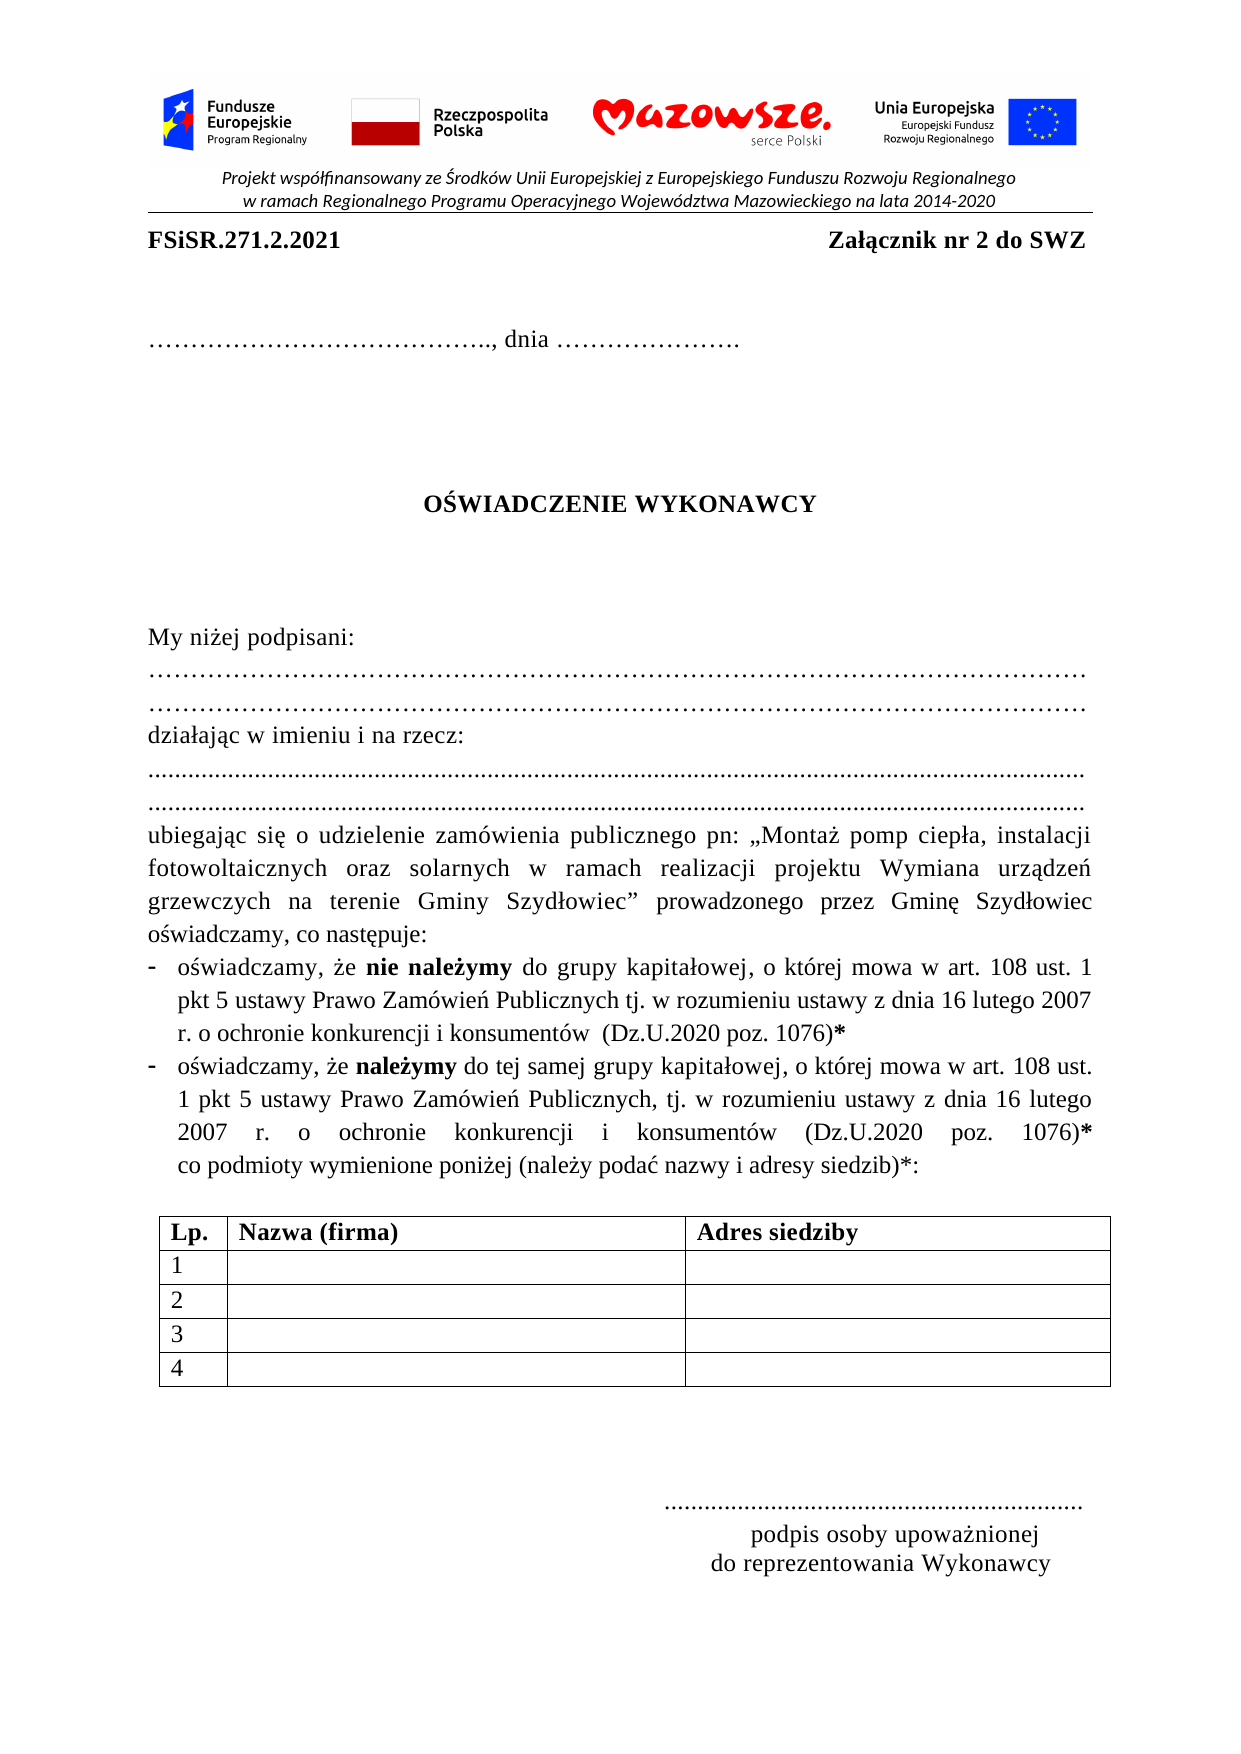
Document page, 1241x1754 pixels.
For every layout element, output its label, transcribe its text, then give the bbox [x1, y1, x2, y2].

text ............................................................................................................................................. [148, 787, 1093, 815]
list oświadczamy, że należymy do tej samej grupy kapitałowej, o której mowa w art. 108 ust. 1 pkt 5 ustawy Prawo Zamówień Publicznych, tj. w rozumieniu ustawy z dnia 16 lutego 2007 r. o ochronie konkurencji i konsumentów (Dz.U.2020 poz. 1076)* co podmioty wymienione poniżej (należy podać nazwy i adresy siedzib)*: [148, 1051, 1093, 1179]
text FSiSR.271.2.2021 Załącznik nr 2 do SWZ [148, 225, 1093, 254]
text ............................................................... [664, 1486, 1093, 1515]
text ubiegając się o udzielenie zamówienia publicznego pn: „Montaż pomp ciepła, instalacji fotowoltaicznych oraz solarnych w ramach realizacji projektu Wymiana urządzeń grzewczych na terenie Gminy Szydłowiec” prowadzonego przez Gminę Szydłowiec oświadczamy, co następuje: [148, 820, 1093, 947]
text działając w imieniu i na rzecz: [148, 721, 1093, 749]
table_cell [686, 1319, 1110, 1352]
text OŚWIADCZENIE WYKONAWCY [148, 489, 1093, 518]
table_cell [228, 1285, 685, 1318]
table_cell [686, 1353, 1110, 1386]
text …………………………………………………………………………………………………………………………………………………………………………………………………… [148, 654, 1093, 716]
table_cell [228, 1251, 685, 1284]
table_cell [686, 1285, 1110, 1318]
table_cell 2 [160, 1285, 227, 1318]
table_cell 3 [160, 1319, 227, 1352]
table_header Adres siedziby [686, 1217, 1110, 1249]
text My niżej podpisani: [148, 622, 1093, 650]
text podpis osoby upoważnionej do reprezentowania Wykonawcy [664, 1519, 1093, 1576]
table_header Lp. [160, 1217, 227, 1249]
text ………………………………….., dnia …………………. [148, 324, 1093, 353]
list oświadczamy, że nie należymy do grupy kapitałowej, o której mowa w art. 108 ust. 1 pkt 5 ustawy Prawo Zamówień Publicznych tj. w rozumieniu ustawy z dnia 16 lutego 2007 r. o ochronie konkurencji i konsumentów (Dz.U.2020 poz. 1076)* [148, 952, 1093, 1047]
text ............................................................................................................................................. [148, 754, 1093, 782]
picture [148, 73, 1092, 166]
table_cell 1 [160, 1251, 227, 1284]
table_cell [228, 1319, 685, 1352]
table_cell [228, 1353, 685, 1386]
table_cell [686, 1251, 1110, 1284]
table_cell 4 [160, 1353, 227, 1386]
table_header Nazwa (firma) [228, 1217, 685, 1249]
